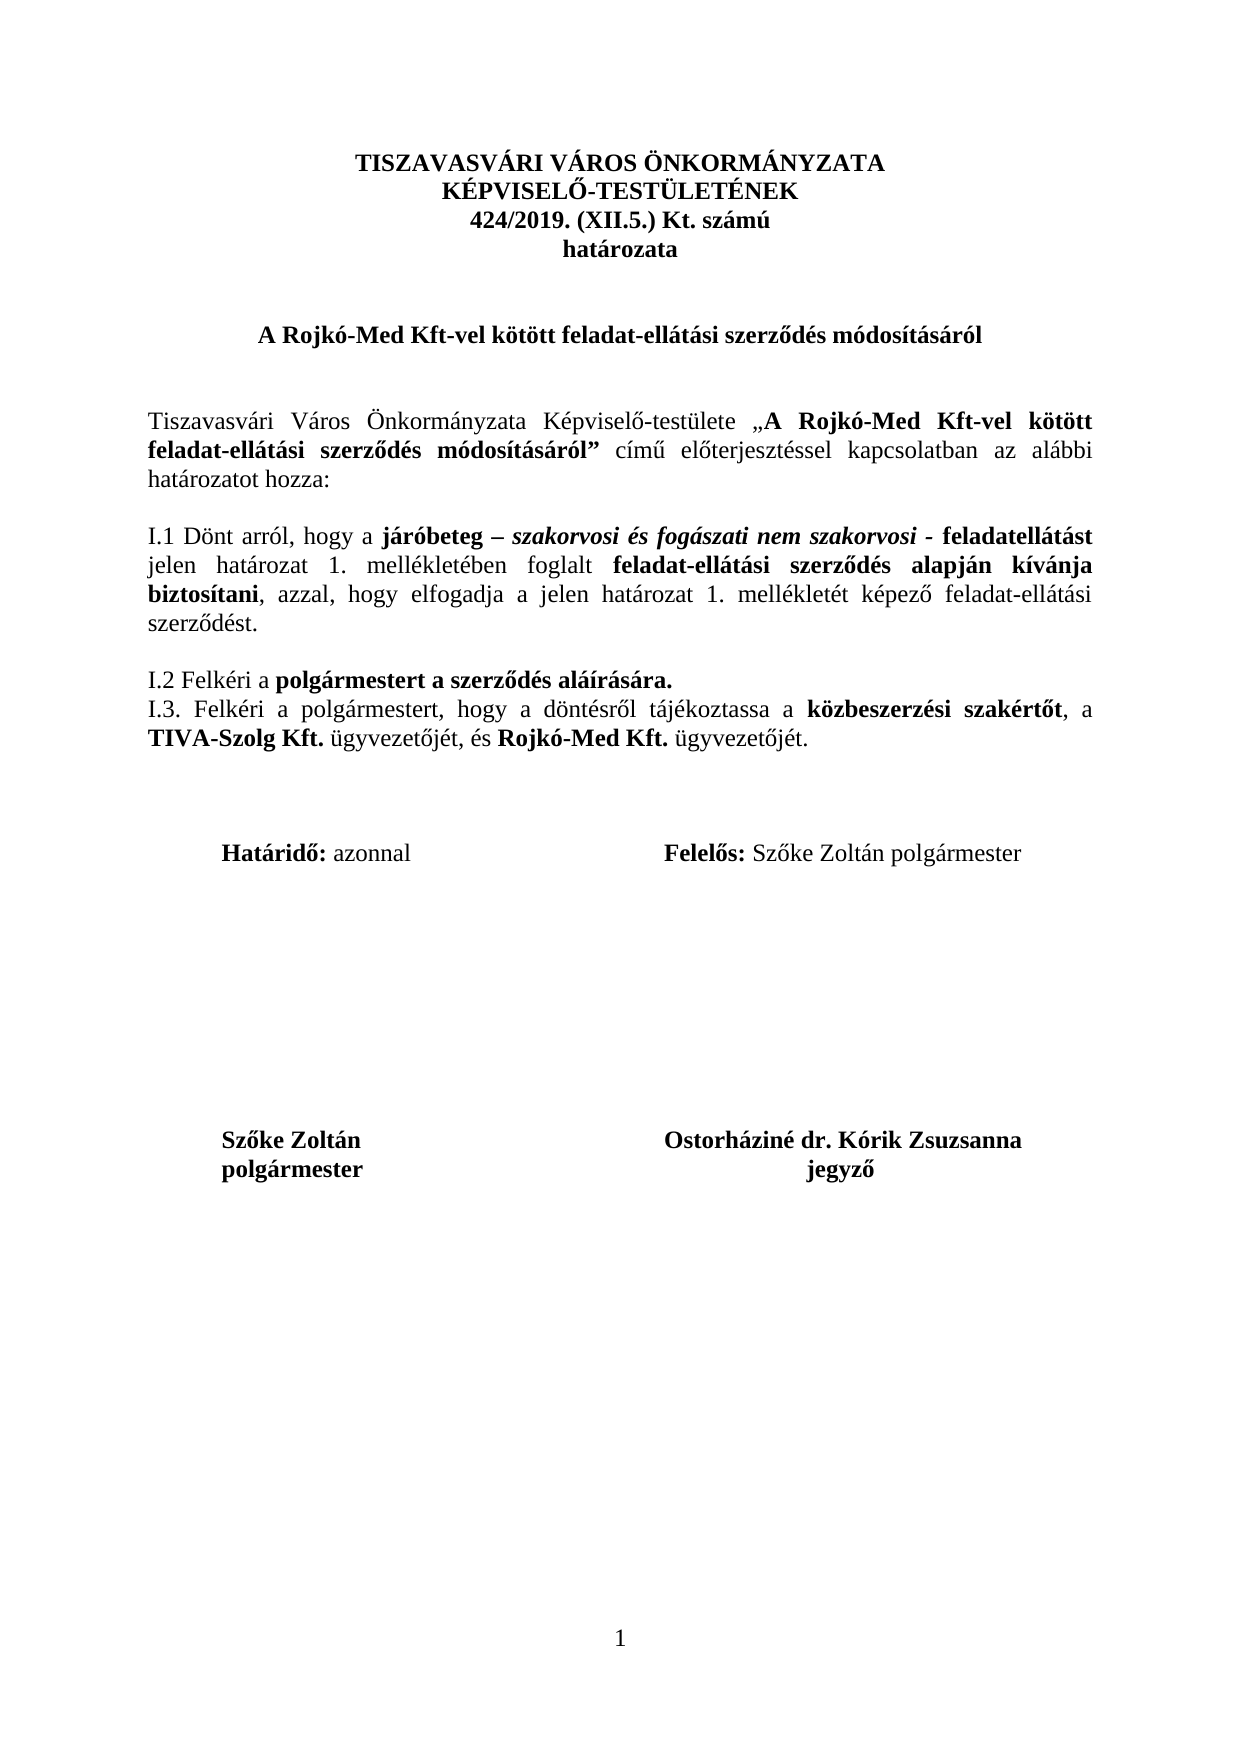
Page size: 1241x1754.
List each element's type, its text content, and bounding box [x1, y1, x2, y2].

text I.3. Felkéri a polgármestert, hogy a döntésről tájékoztassa a közbeszerzési szakértőt, a TIVA-Szolg Kft. ügyvezetőjét, és Rojkó-Med Kft. ügyvezetőjét. [148, 694, 1093, 751]
text polgármester jegyző [148, 1154, 1093, 1183]
text Szőke Zoltán Ostorháziné dr. Kórik Zsuzsanna [148, 1125, 1093, 1154]
text A Rojkó-Med Kft-vel kötött feladat-ellátási szerződés módosításáról [148, 320, 1093, 349]
text I.2 Felkéri a polgármestert a szerződés aláírására. [148, 665, 1093, 694]
text I.1 Dönt arról, hogy a járóbeteg – szakorvosi és fogászati nem szakorvosi - feladatellátást jelen határozat 1. mellékletében foglalt feladat-ellátási szerződés alapján kívánja biztosítani, azzal, hogy elfogadja a jelen határozat 1. mellékletét képező feladat-ellátási szerződést. [148, 521, 1093, 636]
text Határidő: azonnal Felelős: Szőke Zoltán polgármester [148, 838, 1093, 866]
text 424/2019. (XII.5.) Kt. számú [148, 205, 1093, 234]
text Tiszavasvári Város Önkormányzata Képviselő-testülete „A Rojkó-Med Kft-vel kötött feladat-ellátási szerződés módosításáról” című előterjesztéssel kapcsolatban az alábbi határozatot hozza: [148, 406, 1093, 493]
text KÉPVISELŐ-TESTÜLETÉNEK [148, 176, 1093, 205]
text TISZAVASVÁRI VÁROS ÖNKORMÁNYZATA [148, 148, 1093, 176]
text határozata [148, 234, 1093, 263]
